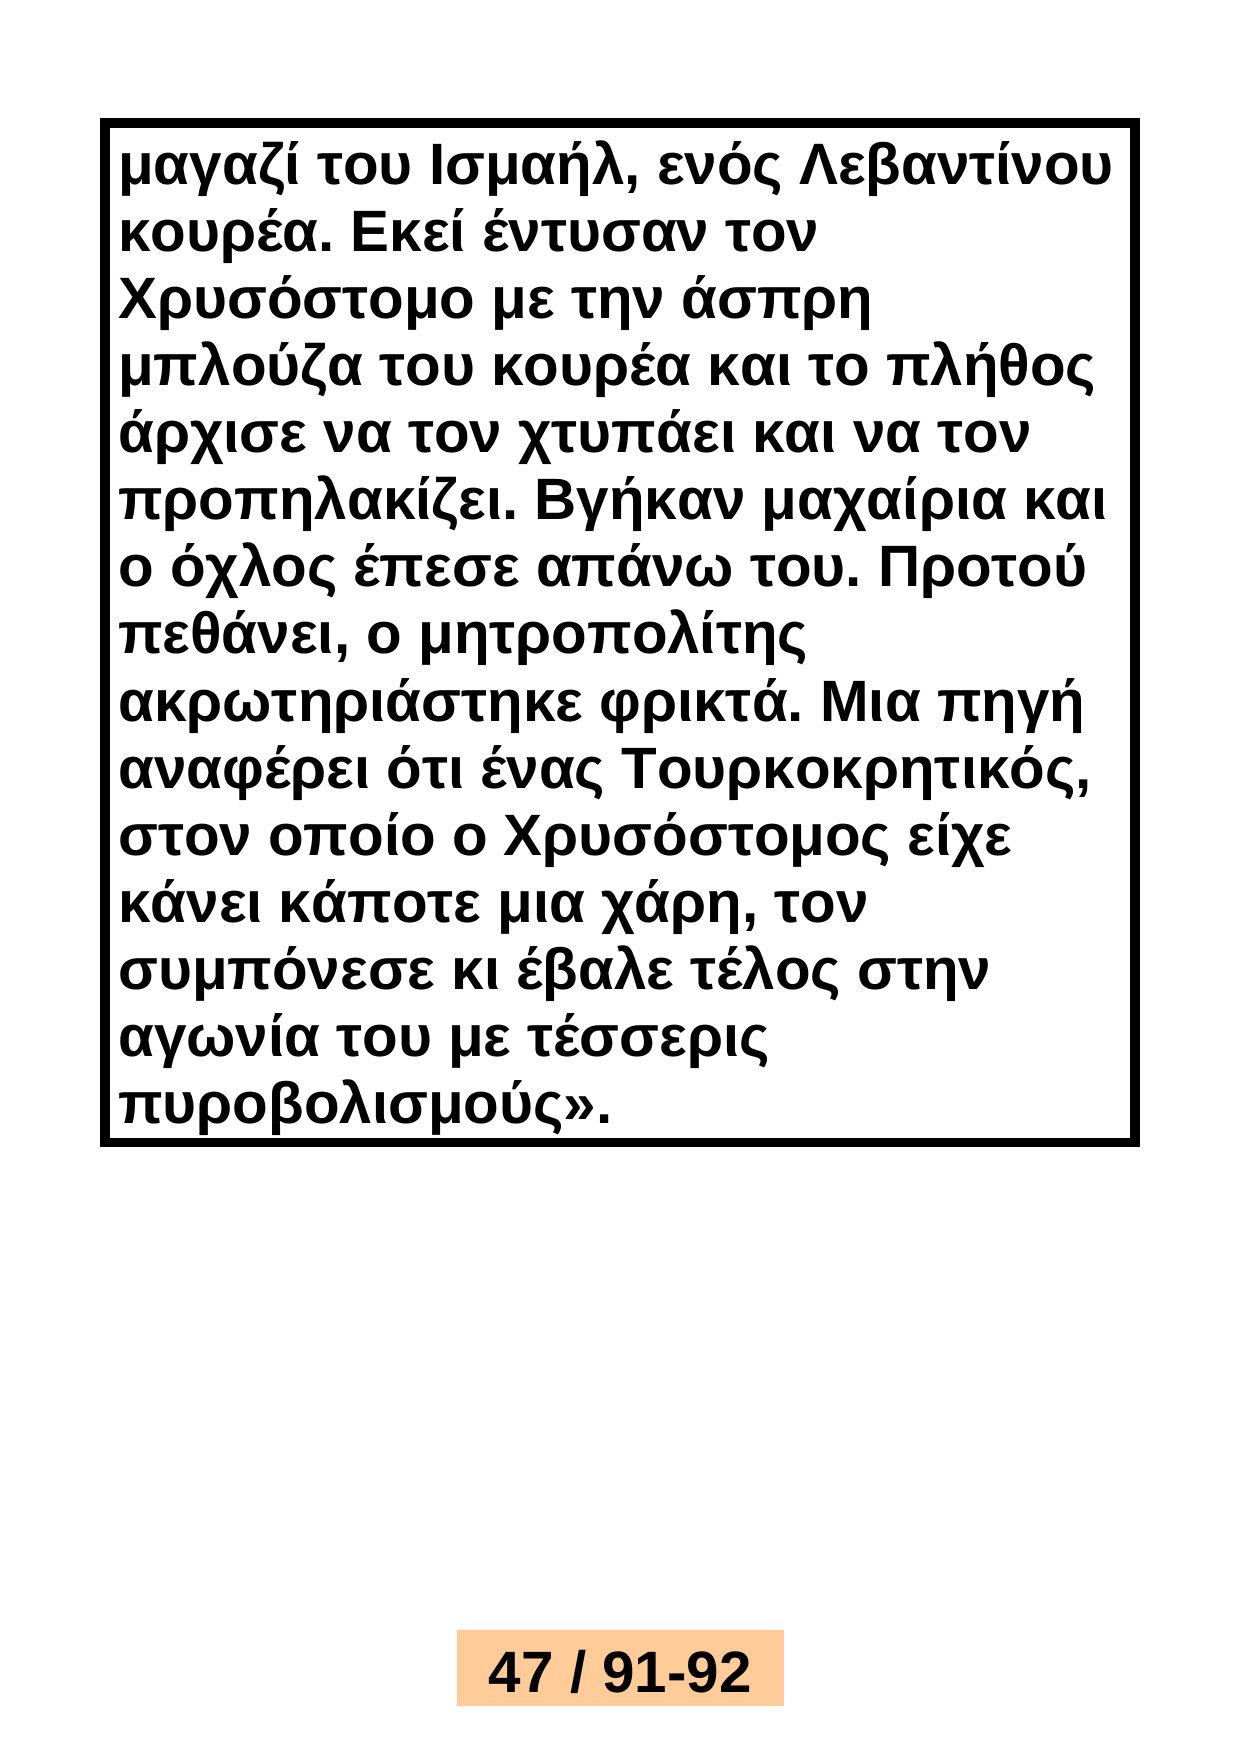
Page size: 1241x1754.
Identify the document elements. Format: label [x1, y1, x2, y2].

text [110, 128, 1130, 1138]
